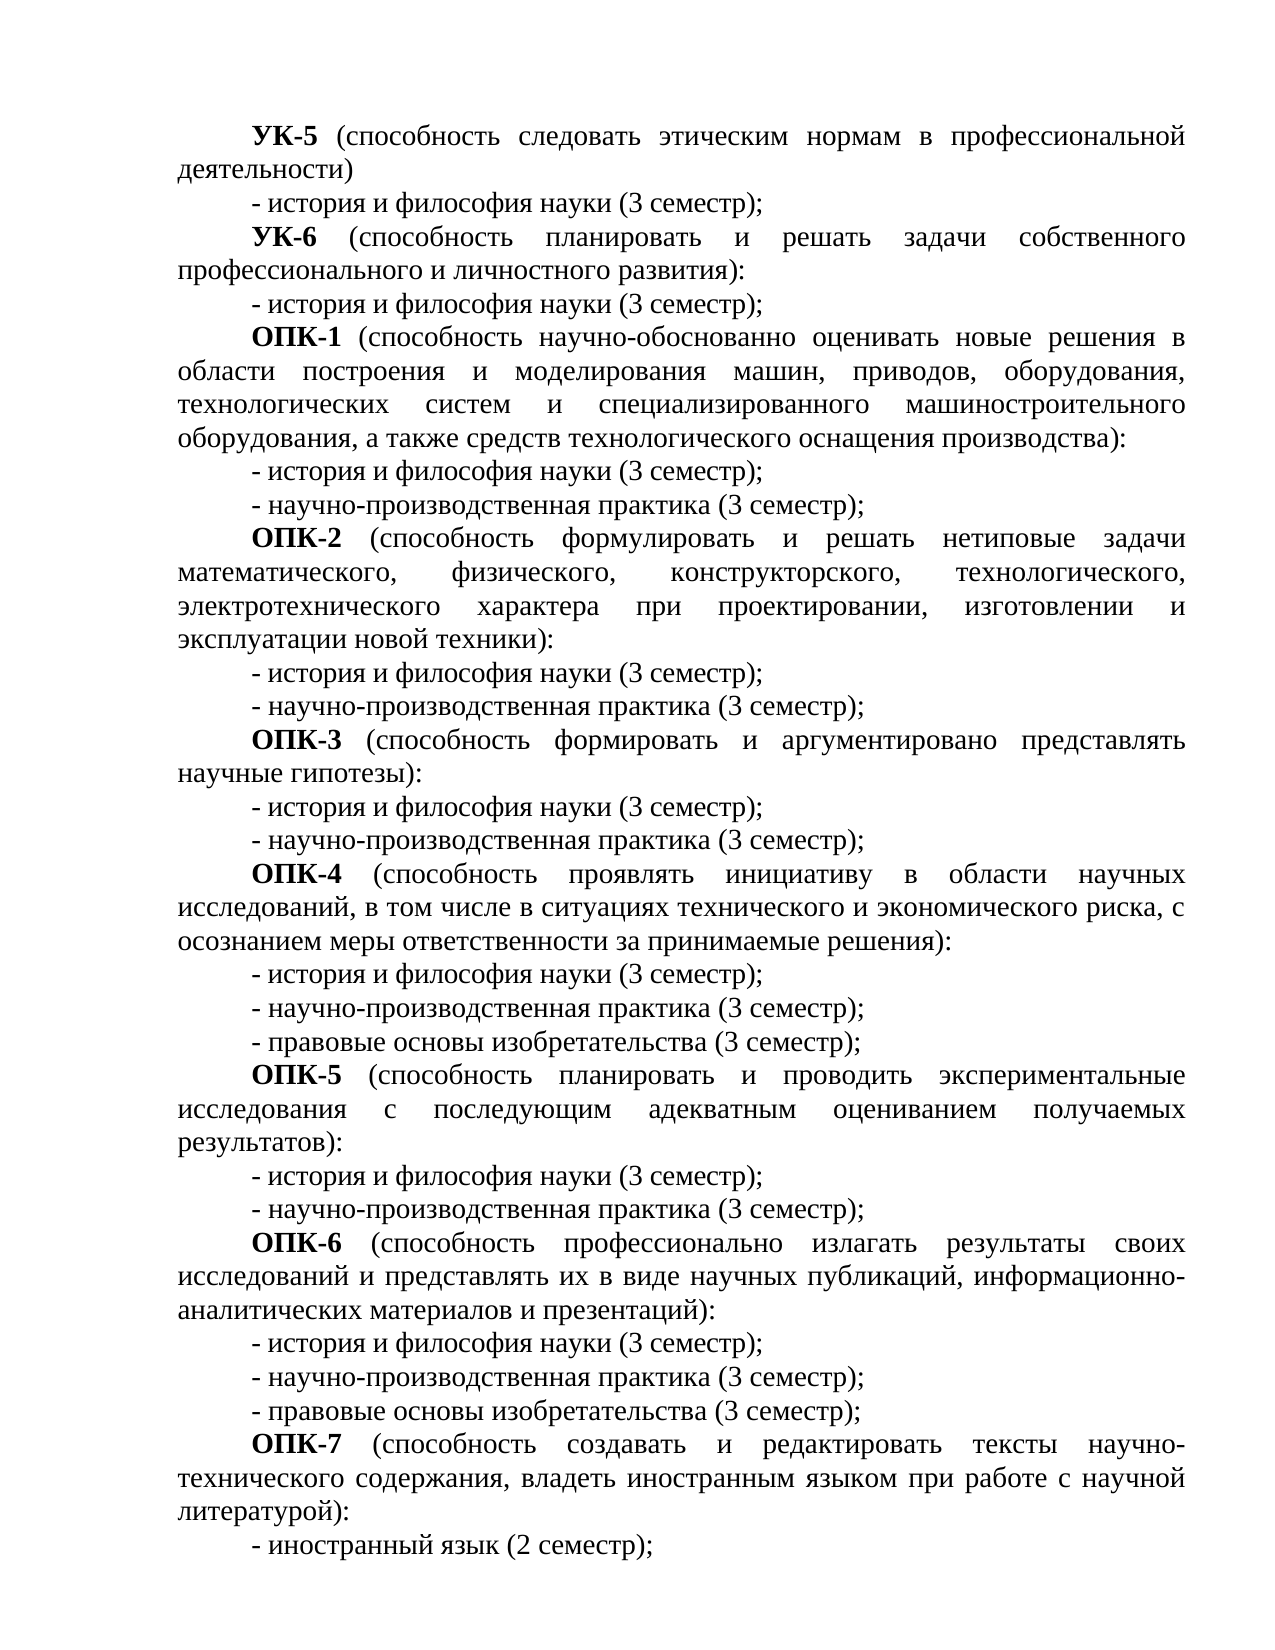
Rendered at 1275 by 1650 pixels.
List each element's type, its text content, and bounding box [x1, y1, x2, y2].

text - история и философия науки (3 семестр); [177, 957, 1186, 990]
text - правовые основы изобретательства (3 семестр); [177, 1393, 1186, 1426]
text - научно-производственная практика (3 семестр); [177, 688, 1186, 722]
text - иностранный язык (2 семестр); [177, 1527, 1186, 1560]
text - история и философия науки (3 семестр); [177, 789, 1186, 822]
text ОПК-3 (способность формировать и аргументировано представлять научные гипотезы): [177, 722, 1186, 789]
text УК-6 (способность планировать и решать задачи собственного профессионального и личностного развития): [177, 219, 1186, 286]
text - правовые основы изобретательства (3 семестр); [177, 1024, 1186, 1057]
text ОПК-5 (способность планировать и проводить экспериментальные исследования с последующим адекватным оцениванием получаемых результатов): [177, 1057, 1186, 1158]
text - научно-производственная практика (3 семестр); [177, 990, 1186, 1024]
text - история и философия науки (3 семестр); [177, 1326, 1186, 1359]
text ОПК-2 (способность формулировать и решать нетиповые задачи математического, физического, конструкторского, технологического, электротехнического характера при проектировании, изготовлении и эксплуатации новой техники): [177, 521, 1186, 655]
text - история и философия науки (3 семестр); [177, 453, 1186, 487]
text - научно-производственная практика (3 семестр); [177, 487, 1186, 521]
text - история и философия науки (3 семестр); [177, 655, 1186, 688]
text - научно-производственная практика (3 семестр); [177, 1359, 1186, 1393]
text - история и философия науки (3 семестр); [177, 185, 1186, 219]
text ОПК-6 (способность профессионально излагать результаты своих исследований и представлять их в виде научных публикаций, информационно-аналитических материалов и презентаций): [177, 1225, 1186, 1326]
text - научно-производственная практика (3 семестр); [177, 822, 1186, 856]
text - научно-производственная практика (3 семестр); [177, 1191, 1186, 1225]
text ОПК-7 (способность создавать и редактировать тексты научно-технического содержания, владеть иностранным языком при работе с научной литературой): [177, 1426, 1186, 1527]
text - история и философия науки (3 семестр); [177, 286, 1186, 319]
text ОПК-4 (способность проявлять инициативу в области научных исследований, в том числе в ситуациях технического и экономического риска, с осознанием меры ответственности за принимаемые решения): [177, 856, 1186, 957]
text УК-5 (способность следовать этическим нормам в профессиональной деятельности) [177, 118, 1186, 185]
text - история и философия науки (3 семестр); [177, 1158, 1186, 1191]
text ОПК-1 (способность научно-обоснованно оценивать новые решения в области построения и моделирования машин, приводов, оборудования, технологических систем и специализированного машиностроительного оборудования, а также средств технологического оснащения производства): [177, 319, 1186, 453]
